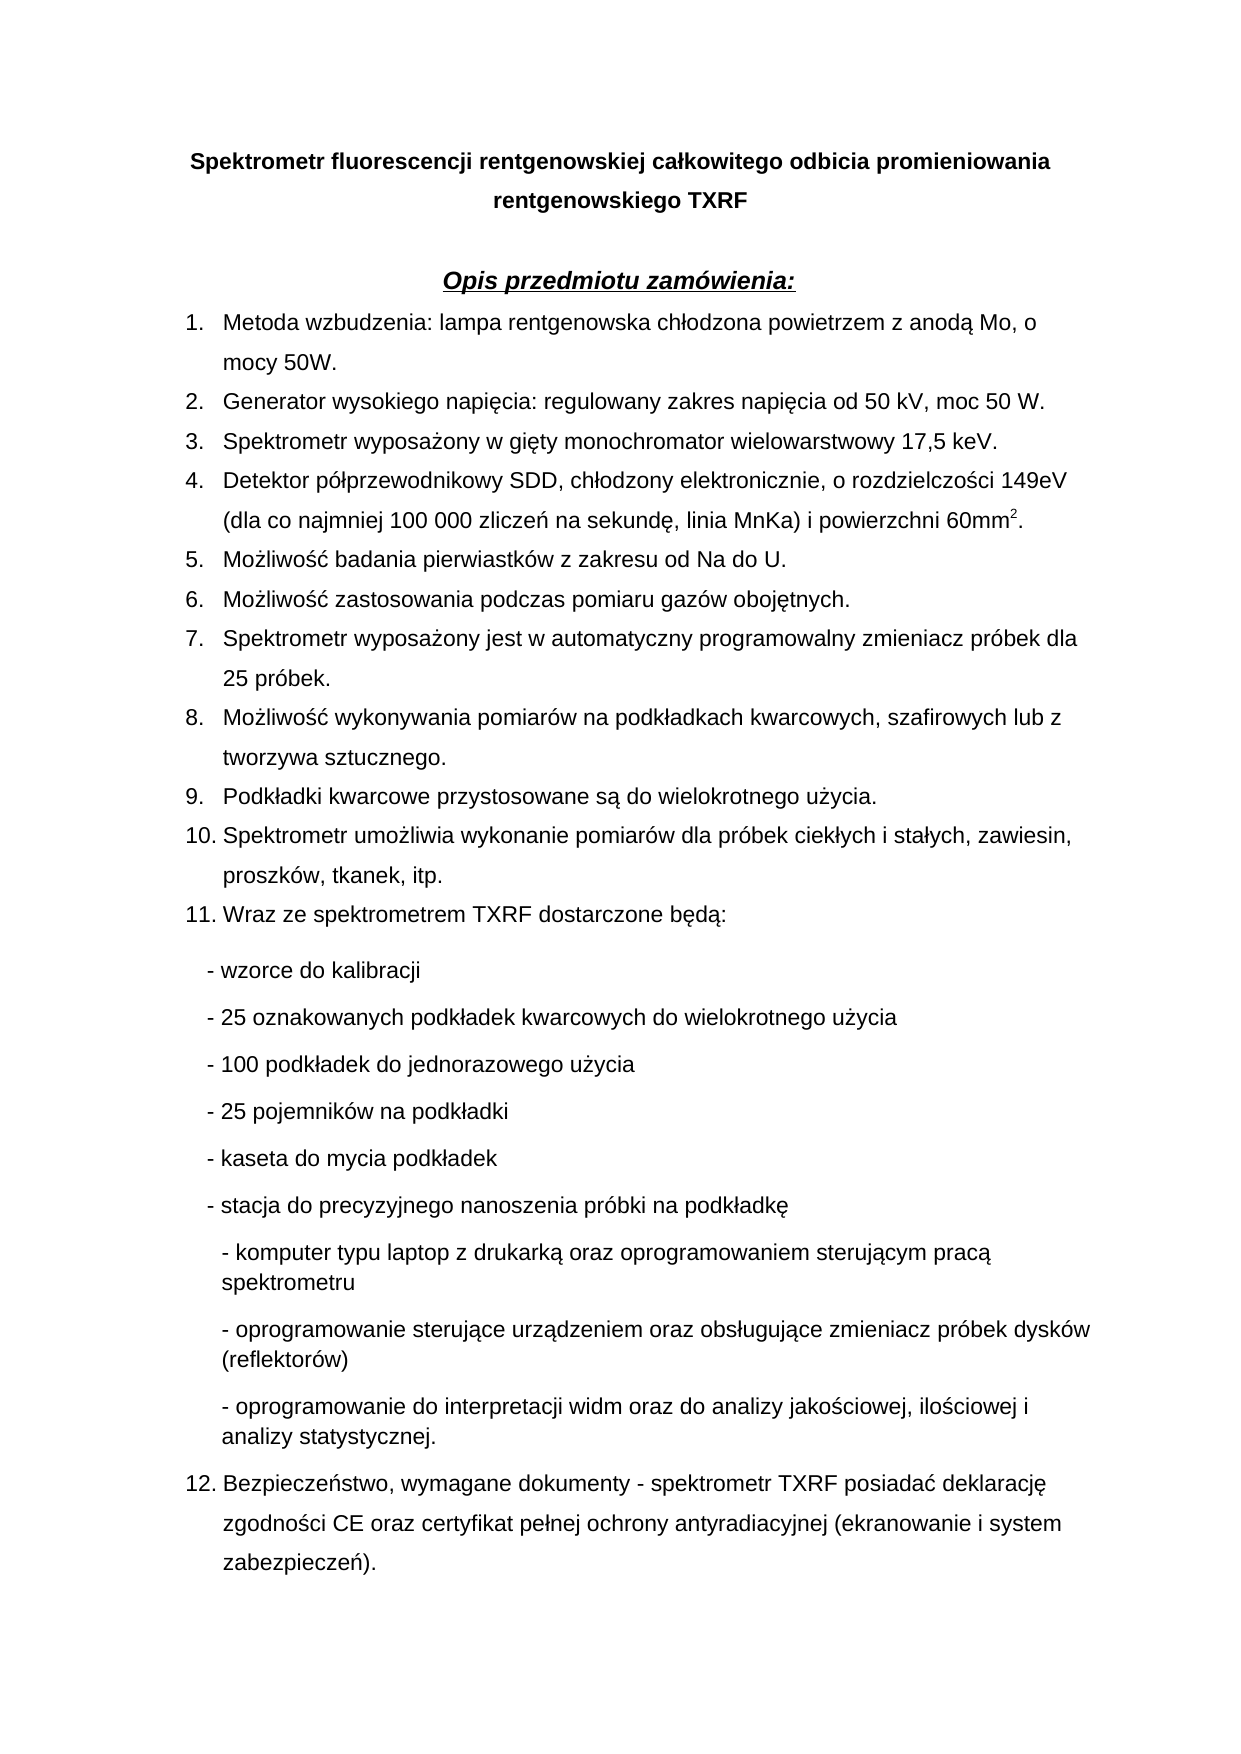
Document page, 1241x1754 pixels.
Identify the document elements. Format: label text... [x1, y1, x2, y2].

text - 100 podkładek do jednorazowego użycia [207, 1051, 1093, 1078]
list Spektrometr wyposażony w gięty monochromator wielowarstwowy 17,5 keV. [185, 428, 1093, 454]
text - 25 oznakowanych podkładek kwarcowych do wielokrotnego użycia [207, 1004, 1093, 1031]
text - stacja do precyzyjnego nanoszenia próbki na podkładkę [207, 1192, 1093, 1218]
text - oprogramowanie sterujące urządzeniem oraz obsługujące zmieniacz próbek dysków (reflektorów) [221, 1316, 1093, 1372]
text - wzorce do kalibracji [207, 957, 1093, 984]
text - kaseta do mycia podkładek [207, 1145, 1093, 1171]
list Metoda wzbudzenia: lampa rentgenowska chłodzona powietrzem z anodą Mo, o mocy 50W. [185, 309, 1093, 375]
list Podkładki kwarcowe przystosowane są do wielokrotnego użycia. [185, 783, 1093, 809]
list Spektrometr wyposażony jest w automatyczny programowalny zmieniacz próbek dla 25 próbek. [185, 625, 1093, 691]
list Możliwość zastosowania podczas pomiaru gazów obojętnych. [185, 586, 1093, 612]
list Generator wysokiego napięcia: regulowany zakres napięcia od 50 kV, moc 50 W. [185, 388, 1093, 414]
list Możliwość wykonywania pomiarów na podkładkach kwarcowych, szafirowych lub z tworzywa sztucznego. [185, 704, 1093, 770]
list Wraz ze spektrometrem TXRF dostarczone będą: [185, 901, 1093, 928]
text - komputer typu laptop z drukarką oraz oprogramowaniem sterującym pracą spektrometru [221, 1239, 1093, 1295]
list Detektor półprzewodnikowy SDD, chłodzony elektronicznie, o rozdzielczości 149eV (dla co najmniej 100 000 zliczeń na sekundę, linia MnKa) i powierzchni 60mm2. [185, 467, 1093, 533]
list Spektrometr umożliwia wykonanie pomiarów dla próbek ciekłych i stałych, zawiesin, proszków, tkanek, itp. [185, 822, 1093, 888]
text Spektrometr fluorescencji rentgenowskiej całkowitego odbicia promieniowania rentgenowskiego TXRF [148, 148, 1093, 213]
text - 25 pojemników na podkładki [207, 1098, 1093, 1124]
list Bezpieczeństwo, wymagane dokumenty - spektrometr TXRF posiadać deklarację zgodności CE oraz certyfikat pełnej ochrony antyradiacyjnej (ekranowanie i system zabezpieczeń). [185, 1470, 1093, 1575]
text Opis przedmiotu zamówienia: [148, 266, 1093, 295]
text - oprogramowanie do interpretacji widm oraz do analizy jakościowej, ilościowej i analizy statystycznej. [221, 1393, 1093, 1449]
list Możliwość badania pierwiastków z zakresu od Na do U. [185, 546, 1093, 572]
